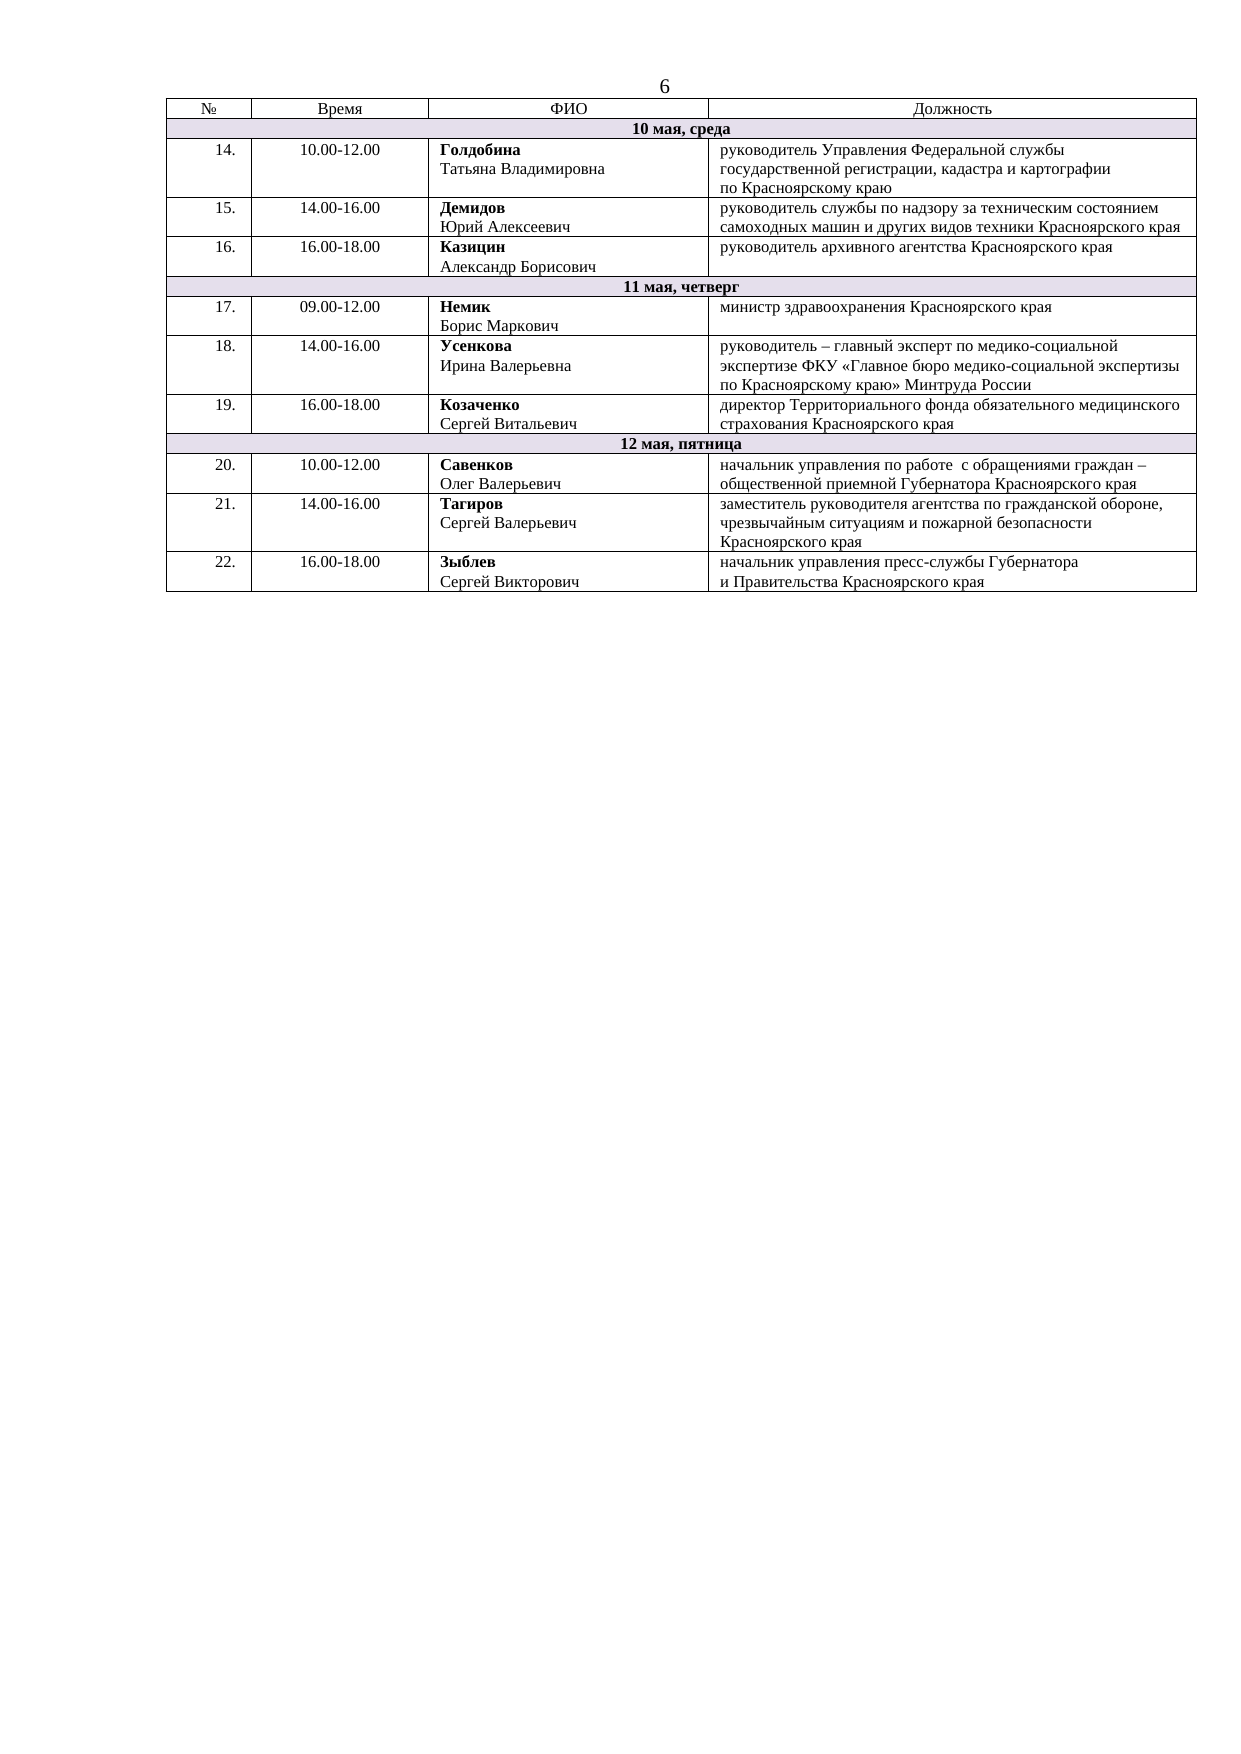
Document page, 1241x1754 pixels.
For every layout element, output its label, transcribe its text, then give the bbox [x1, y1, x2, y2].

table_cell начальник управления пресс-службы Губернатора и Правительства Красноярского края [709, 552, 1196, 591]
table_cell 16.00-18.00 [252, 395, 428, 433]
table_cell руководитель службы по надзору за техническим состоянием самоходных машин и других видов техники Красноярского края [709, 198, 1196, 236]
table_cell 14.00-16.00 [252, 336, 428, 394]
table_cell [167, 139, 251, 197]
table_cell начальник управления по работе с обращениями граждан – общественной приемной Губернатора Красноярского края [709, 454, 1196, 493]
table_cell 14.00-16.00 [252, 494, 428, 551]
table_cell Немик Борис Маркович [429, 297, 708, 335]
table_cell 14.00-16.00 [252, 198, 428, 236]
table_cell 10 мая, среда [167, 119, 1196, 138]
table_cell [167, 237, 251, 276]
table_cell [167, 395, 251, 433]
table_cell 11 мая, четверг [167, 277, 1196, 296]
table_cell [167, 198, 251, 236]
table_cell руководитель Управления Федеральной службы государственной регистрации, кадастра и картографии по Красноярскому краю [709, 139, 1196, 197]
table_cell Козаченко Сергей Витальевич [429, 395, 708, 433]
table_cell 10.00-12.00 [252, 454, 428, 493]
table_header ФИО [429, 99, 708, 118]
table_cell [167, 494, 251, 551]
table_cell Тагиров Сергей Валерьевич [429, 494, 708, 551]
table_cell Зыблев Сергей Викторович [429, 552, 708, 591]
table_cell министр здравоохранения Красноярского края [709, 297, 1196, 335]
table_cell 09.00-12.00 [252, 297, 428, 335]
table_cell 16.00-18.00 [252, 552, 428, 591]
table_header Должность [709, 99, 1196, 118]
table_cell заместитель руководителя агентства по гражданской обороне, чрезвычайным ситуациям и пожарной безопасности Красноярского края [709, 494, 1196, 551]
table_cell Голдобина Татьяна Владимировна [429, 139, 708, 197]
table_header Время [252, 99, 428, 118]
table_cell руководитель архивного агентства Красноярского края [709, 237, 1196, 276]
table_cell [167, 552, 251, 591]
table_cell [167, 336, 251, 394]
table_header № [167, 99, 251, 118]
table_cell [167, 454, 251, 493]
table_cell Казицин Александр Борисович [429, 237, 708, 276]
table_cell Савенков Олег Валерьевич [429, 454, 708, 493]
table_cell Усенкова Ирина Валерьевна [429, 336, 708, 394]
table_cell [167, 297, 251, 335]
table_cell Демидов Юрий Алексеевич [429, 198, 708, 236]
table_cell руководитель – главный эксперт по медико-социальной экспертизе ФКУ «Главное бюро медико-социальной экспертизы по Красноярскому краю» Минтруда России [709, 336, 1196, 394]
table_cell 12 мая, пятница [167, 434, 1196, 453]
table_cell 16.00-18.00 [252, 237, 428, 276]
table_cell 10.00-12.00 [252, 139, 428, 197]
table_cell директор Территориального фонда обязательного медицинского страхования Красноярского края [709, 395, 1196, 433]
